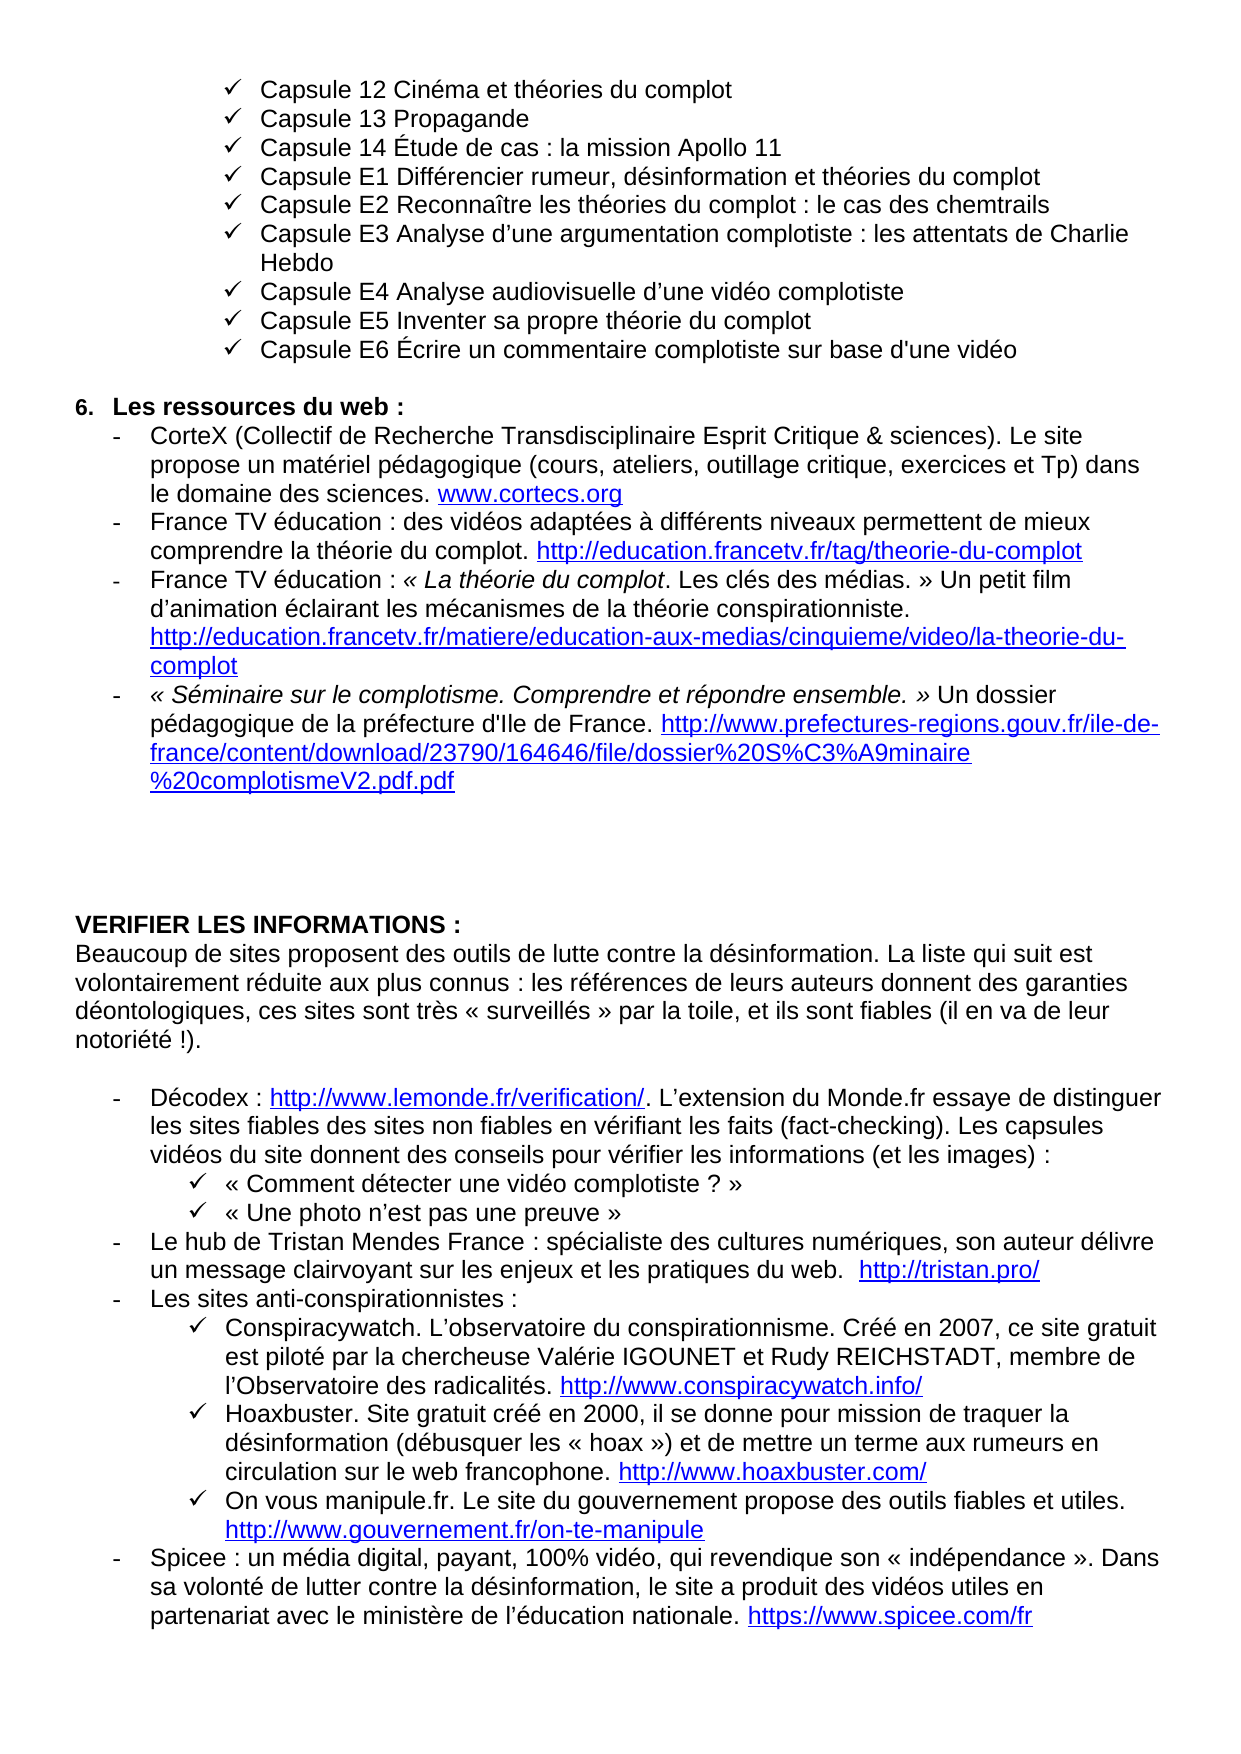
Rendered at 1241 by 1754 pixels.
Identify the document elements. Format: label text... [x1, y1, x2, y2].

list « Comment détecter une vidéo complotiste ? » [187, 1169, 1165, 1198]
list Spicee : un média digital, payant, 100% vidéo, qui revendique son « indépendance ». Dans sa volonté de lutter contre la désinformation, le site a produit des vidéos utiles en partenariat avec le ministère de l’éducation nationale. https://www.spicee.com/fr [112, 1543, 1165, 1630]
list Capsule E1 Différencier rumeur, désinformation et théories du complot [222, 162, 1165, 190]
list France TV éducation : « La théorie du complot. Les clés des médias. » Un petit film d’animation éclairant les mécanismes de la théorie conspirationniste. http://education.francetv.fr/matiere/education-aux-medias/cinquieme/video/la-theorie-du-complot [112, 565, 1165, 680]
list Les ressources du web : [75, 392, 1165, 421]
text Beaucoup de sites proposent des outils de lutte contre la désinformation. La liste qui suit est volontairement réduite aux plus connus : les références de leurs auteurs donnent des garanties déontologiques, ces sites sont très « surveillés » par la toile, et ils sont fiables (il en va de leur notoriété !). [75, 939, 1165, 1054]
list Capsule 13 Propagande [222, 104, 1165, 133]
list Capsule 12 Cinéma et théories du complot [222, 75, 1165, 104]
list Décodex : http://www.lemonde.fr/verification/. L’extension du Monde.fr essaye de distinguer les sites fiables des sites non fiables en vérifiant les faits (fact-checking). Les capsules vidéos du site donnent des conseils pour vérifier les informations (et les images) : [112, 1082, 1165, 1169]
list Le hub de Tristan Mendes France : spécialiste des cultures numériques, son auteur délivre un message clairvoyant sur les enjeux et les pratiques du web. http://tristan.pro/ [112, 1227, 1165, 1284]
list Hoaxbuster. Site gratuit créé en 2000, il se donne pour mission de traquer la désinformation (débusquer les « hoax ») et de mettre un terme aux rumeurs en circulation sur le web francophone. http://www.hoaxbuster.com/ [187, 1399, 1165, 1486]
list Capsule E6 Écrire un commentaire complotiste sur base d'une vidéo [222, 334, 1165, 363]
text VERIFIER LES INFORMATIONS : [75, 910, 1165, 939]
list CorteX (Collectif de Recherche Transdisciplinaire Esprit Critique & sciences). Le site propose un matériel pédagogique (cours, ateliers, outillage critique, exercices et Tp) dans le domaine des sciences. www.cortecs.org [112, 421, 1165, 507]
list Capsule E2 Reconnaître les théories du complot : le cas des chemtrails [222, 190, 1165, 219]
list On vous manipule.fr. Le site du gouvernement propose des outils fiables et utiles. http://www.gouvernement.fr/on-te-manipule [187, 1486, 1165, 1543]
list Les sites anti-conspirationnistes : [112, 1284, 1165, 1313]
list Conspiracywatch. L’observatoire du conspirationnisme. Créé en 2007, ce site gratuit est piloté par la chercheuse Valérie IGOUNET et Rudy REICHSTADT, membre de l’Observatoire des radicalités. http://www.conspiracywatch.info/ [187, 1313, 1165, 1399]
list « Une photo n’est pas une preuve » [187, 1198, 1165, 1227]
list Capsule 14 Étude de cas : la mission Apollo 11 [222, 133, 1165, 162]
list Capsule E4 Analyse audiovisuelle d’une vidéo complotiste [222, 277, 1165, 306]
list Capsule E3 Analyse d’une argumentation complotiste : les attentats de Charlie Hebdo [222, 219, 1165, 277]
list France TV éducation : des vidéos adaptées à différents niveaux permettent de mieux comprendre la théorie du complot. http://education.francetv.fr/tag/theorie-du-complot [112, 507, 1165, 565]
list « Séminaire sur le complotisme. Comprendre et répondre ensemble. » Un dossier pédagogique de la préfecture d'Ile de France. http://www.prefectures-regions.gouv.fr/ile-de-france/content/download/23790/164646/file/dossier%20S%C3%A9minaire%20complotismeV2.pdf.pdf [112, 680, 1165, 795]
list Capsule E5 Inventer sa propre théorie du complot [222, 306, 1165, 334]
